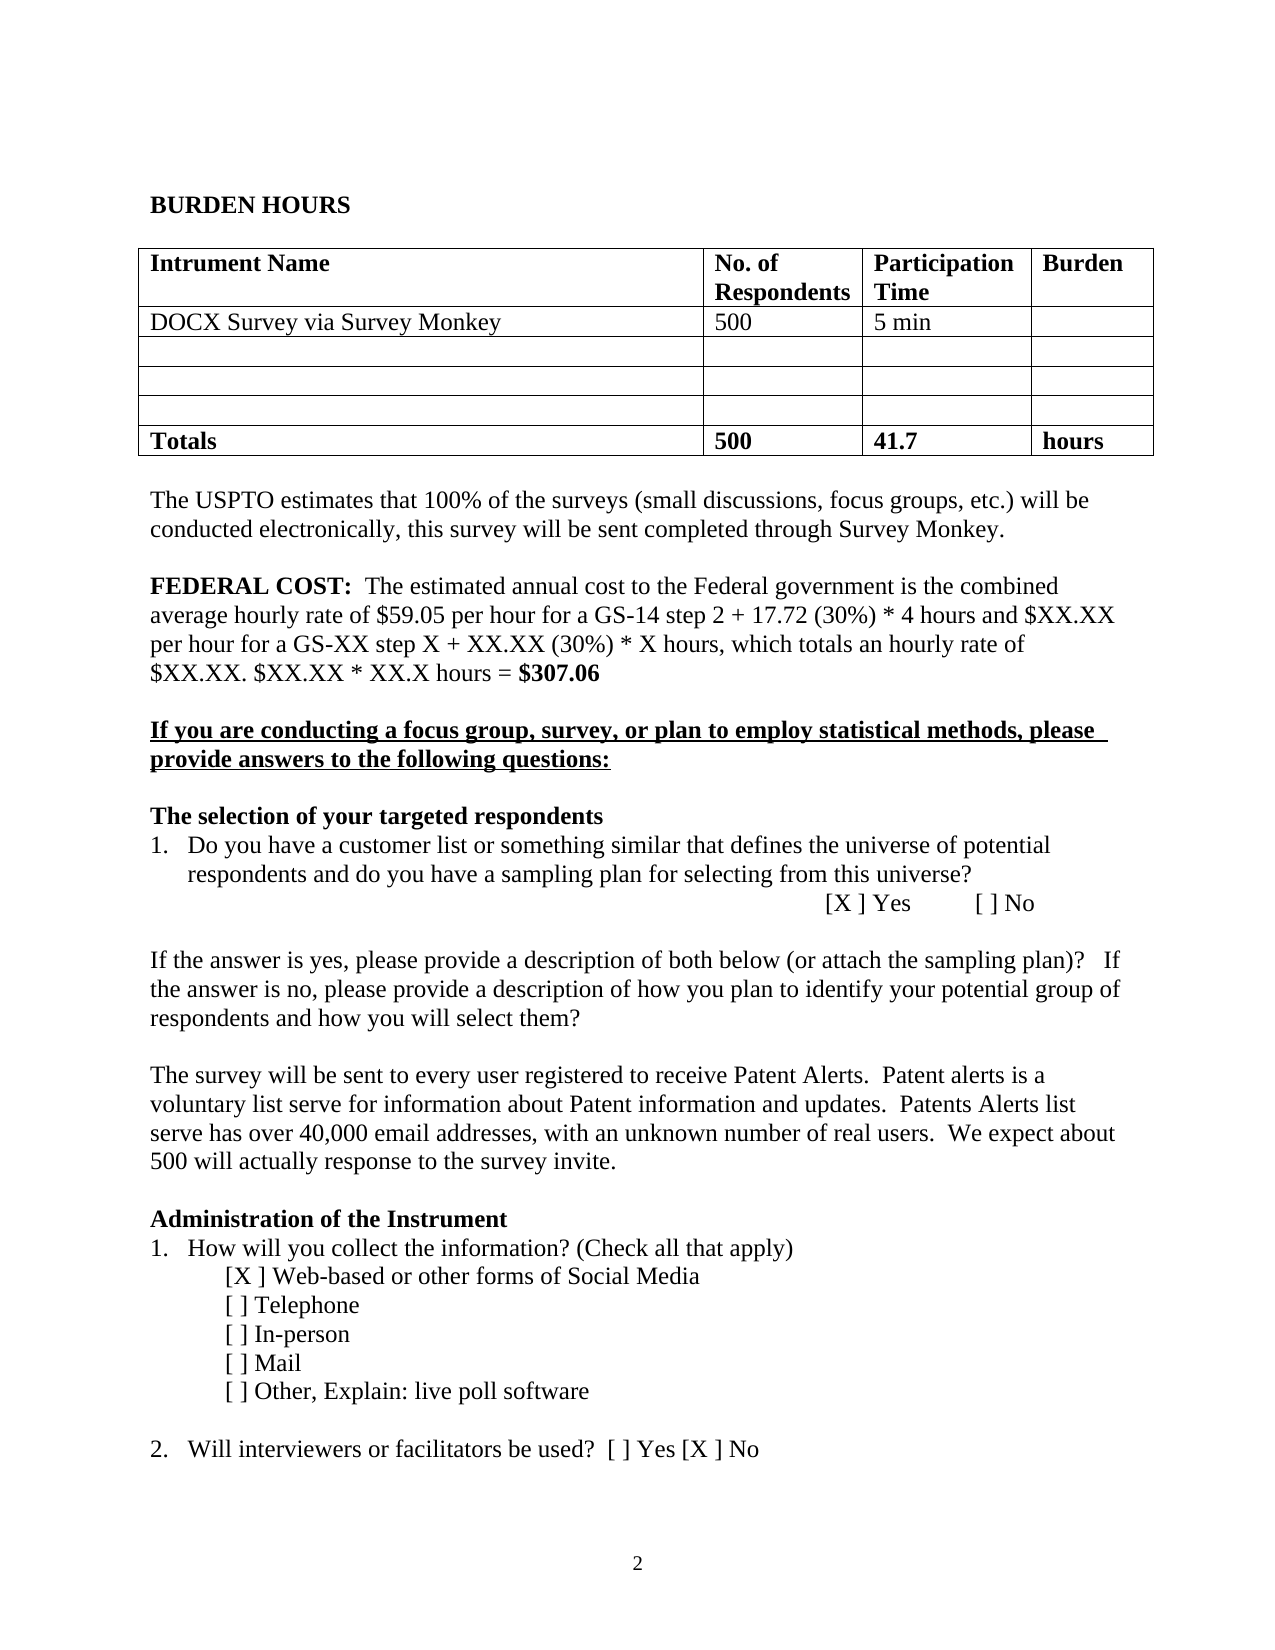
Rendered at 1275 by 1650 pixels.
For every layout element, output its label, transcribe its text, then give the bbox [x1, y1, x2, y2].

text If you are conducting a focus group, survey, or plan to employ statistical methods, please provide answers to the following questions: [150, 715, 1125, 773]
table_cell [704, 396, 862, 425]
table_header Participation Time [863, 249, 1031, 306]
table_cell DOCX Survey via Survey Monkey [139, 307, 703, 336]
table_cell [1032, 307, 1153, 336]
table_cell [139, 367, 703, 395]
list Will interviewers or facilitators be used? [ ] Yes [X ] No [150, 1434, 1125, 1463]
table_cell 41.7 [863, 426, 1031, 455]
list How will you collect the information? (Check all that apply) [150, 1233, 1125, 1261]
text [ ] Telephone [225, 1290, 1125, 1319]
table_header No. of Respondents [704, 249, 862, 306]
table_cell 5 min [863, 307, 1031, 336]
text Administration of the Instrument [150, 1204, 1125, 1233]
table_cell hours [1032, 426, 1153, 455]
table_cell [1032, 396, 1153, 425]
table_cell [704, 337, 862, 366]
table_cell [863, 337, 1031, 366]
table_cell Totals [139, 426, 703, 455]
table_cell [139, 396, 703, 425]
table_cell [1032, 337, 1153, 366]
table_header Burden [1032, 249, 1153, 306]
table_cell 500 [704, 307, 862, 336]
table_cell [863, 367, 1031, 395]
table_cell [139, 337, 703, 366]
text The selection of your targeted respondents [150, 801, 1125, 830]
text BURDEN HOURS [150, 190, 1125, 219]
text [X ] Web-based or other forms of Social Media [225, 1261, 1125, 1290]
table_cell [1032, 367, 1153, 395]
table_header Intrument Name [139, 249, 703, 306]
text [ ] Mail [225, 1348, 1125, 1376]
text FEDERAL COST: The estimated annual cost to the Federal government is the combined average hourly rate of $59.05 per hour for a GS-14 step 2 + 17.72 (30%) * 4 hours and $XX.XX per hour for a GS-XX step X + XX.XX (30%) * X hours, which totals an hourly rate of $XX.XX. $XX.XX * XX.X hours = $307.06 [150, 571, 1125, 686]
text [ ] In-person [225, 1319, 1125, 1348]
text The survey will be sent to every user registered to receive Patent Alerts. Patent alerts is a voluntary list serve for information about Patent information and updates. Patents Alerts list serve has over 40,000 email addresses, with an unknown number of real users. We expect about 500 will actually response to the survey invite. [150, 1060, 1125, 1175]
list Do you have a customer list or something similar that defines the universe of potential respondents and do you have a sampling plan for selecting from this universe? [X ] Yes [ ] No [150, 830, 1125, 916]
text [ ] Other, Explain: live poll software [225, 1376, 1125, 1405]
text If the answer is yes, please provide a description of both below (or attach the sampling plan)? If the answer is no, please provide a description of how you plan to identify your potential group of respondents and how you will select them? [150, 945, 1125, 1031]
text The USPTO estimates that 100% of the surveys (small discussions, focus groups, etc.) will be conducted electronically, this survey will be sent completed through Survey Monkey. [150, 485, 1125, 543]
table_cell [863, 396, 1031, 425]
table_cell [704, 367, 862, 395]
table_cell 500 [704, 426, 862, 455]
